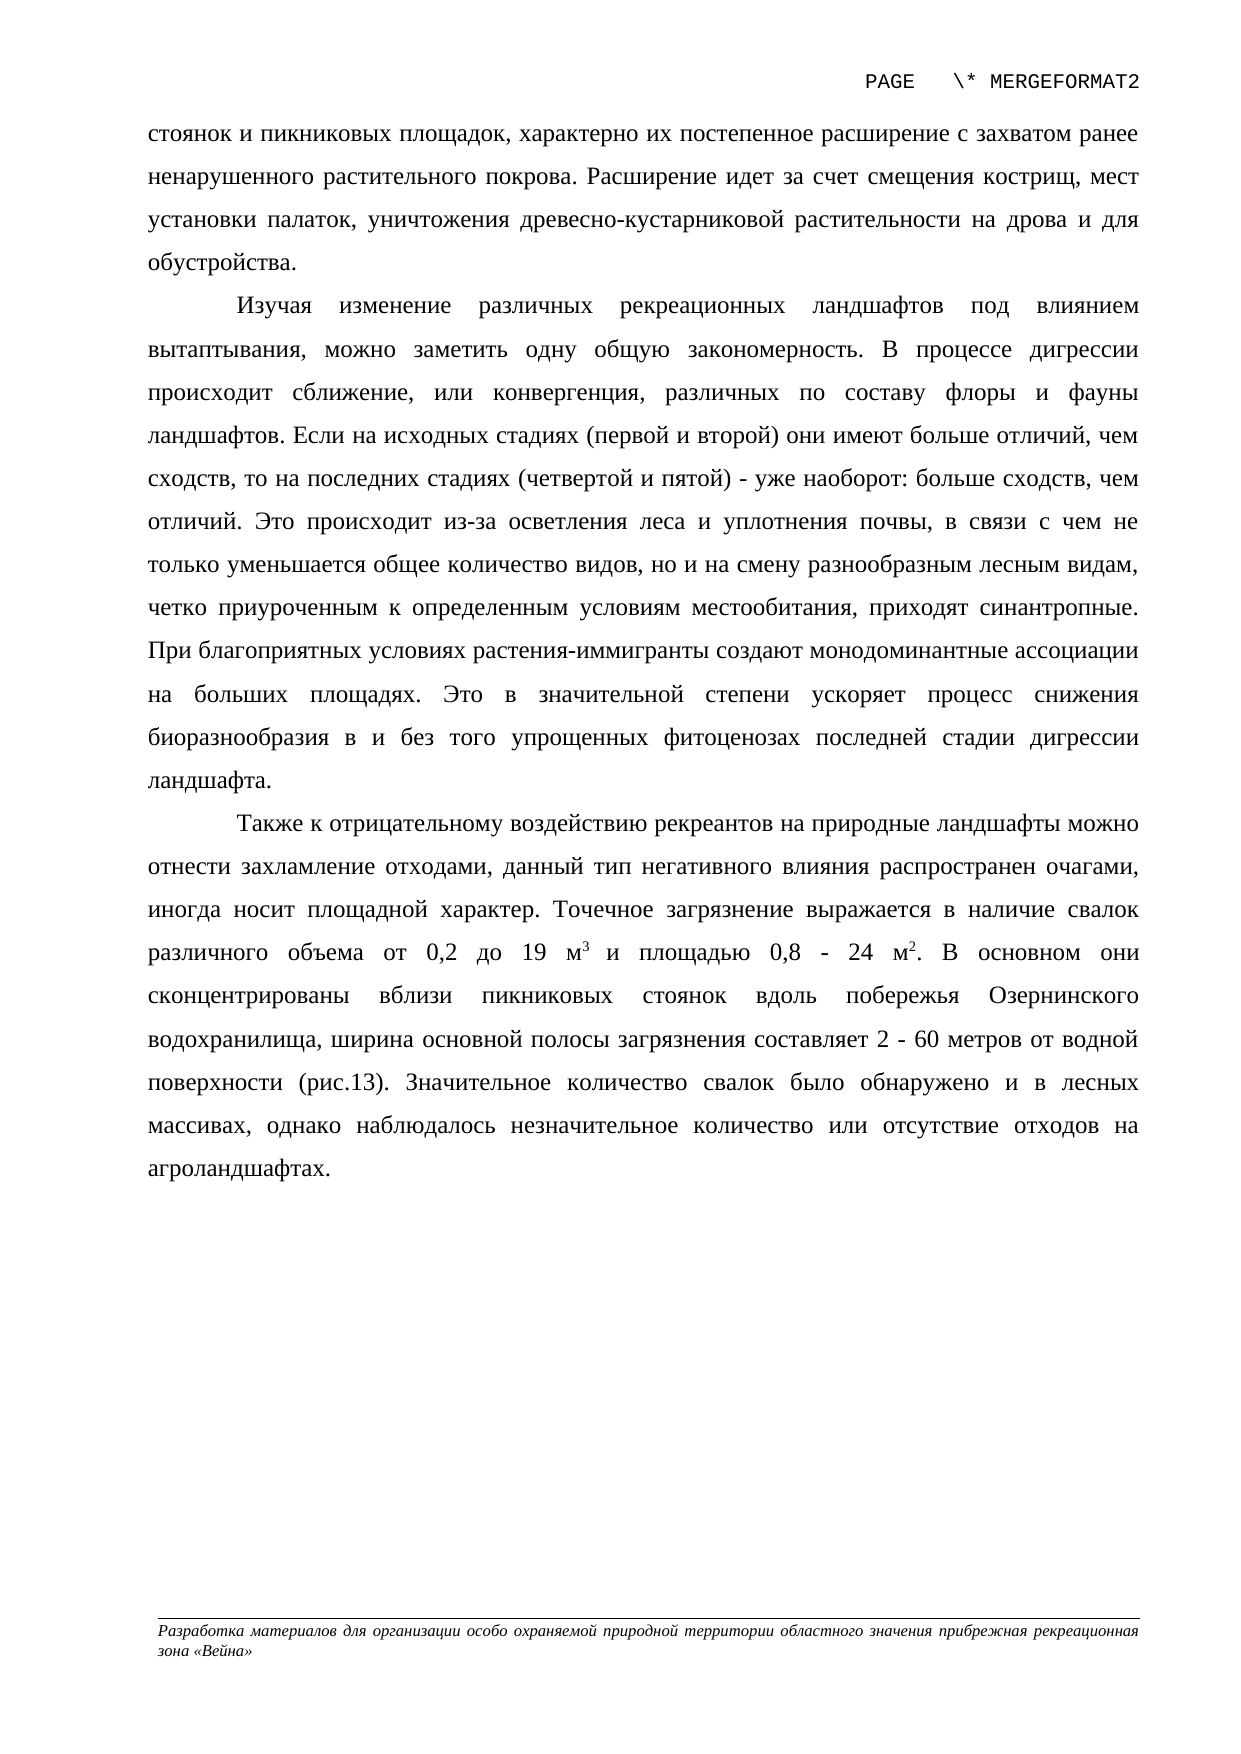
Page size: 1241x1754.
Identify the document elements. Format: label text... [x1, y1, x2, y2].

text Также к отрицательному воздействию рекреантов на природные ландшафты можно отнести захламление отходами, данный тип негативного влияния распространен очагами, иногда носит площадной характер. Точечное загрязнение выражается в наличие свалок различного объема от 0,2 до 19 м3 и площадью 0,8 - 24 м2. В основном они сконцентрированы вблизи пикниковых стоянок вдоль побережья Озернинского водохранилища, ширина основной полосы загрязнения составляет 2 - 60 метров от водной поверхности (рис.13). Значительное количество свалок было обнаружено и в лесных массивах, однако наблюдалось незначительное количество или отсутствие отходов на агроландшафтах. [148, 808, 1140, 1182]
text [148, 118, 1140, 276]
text Изучая изменение различных рекреационных ландшафтов под влиянием вытаптывания, можно заметить одну общую закономерность. В процессе дигрессии происходит сближение, или конвергенция, различных по составу флоры и фауны ландшафтов. Если на исходных стадиях (первой и второй) они имеют больше отличий, чем сходств, то на последних стадиях (четвертой и пятой) - уже наоборот: больше сходств, чем отличий. Это происходит из-за осветления леса и уплотнения почвы, в связи с чем не только уменьшается общее количество видов, но и на смену разнообразным лесным видам, четко приуроченным к определенным условиям местообитания, приходят синантропные. При благоприятных условиях растения-иммигранты создают монодоминантные ассоциации на больших площадях. Это в значительной степени ускоряет процесс снижения биоразнообразия в и без того упрощенных фитоценозах последней стадии дигрессии ландшафта. [148, 291, 1140, 794]
